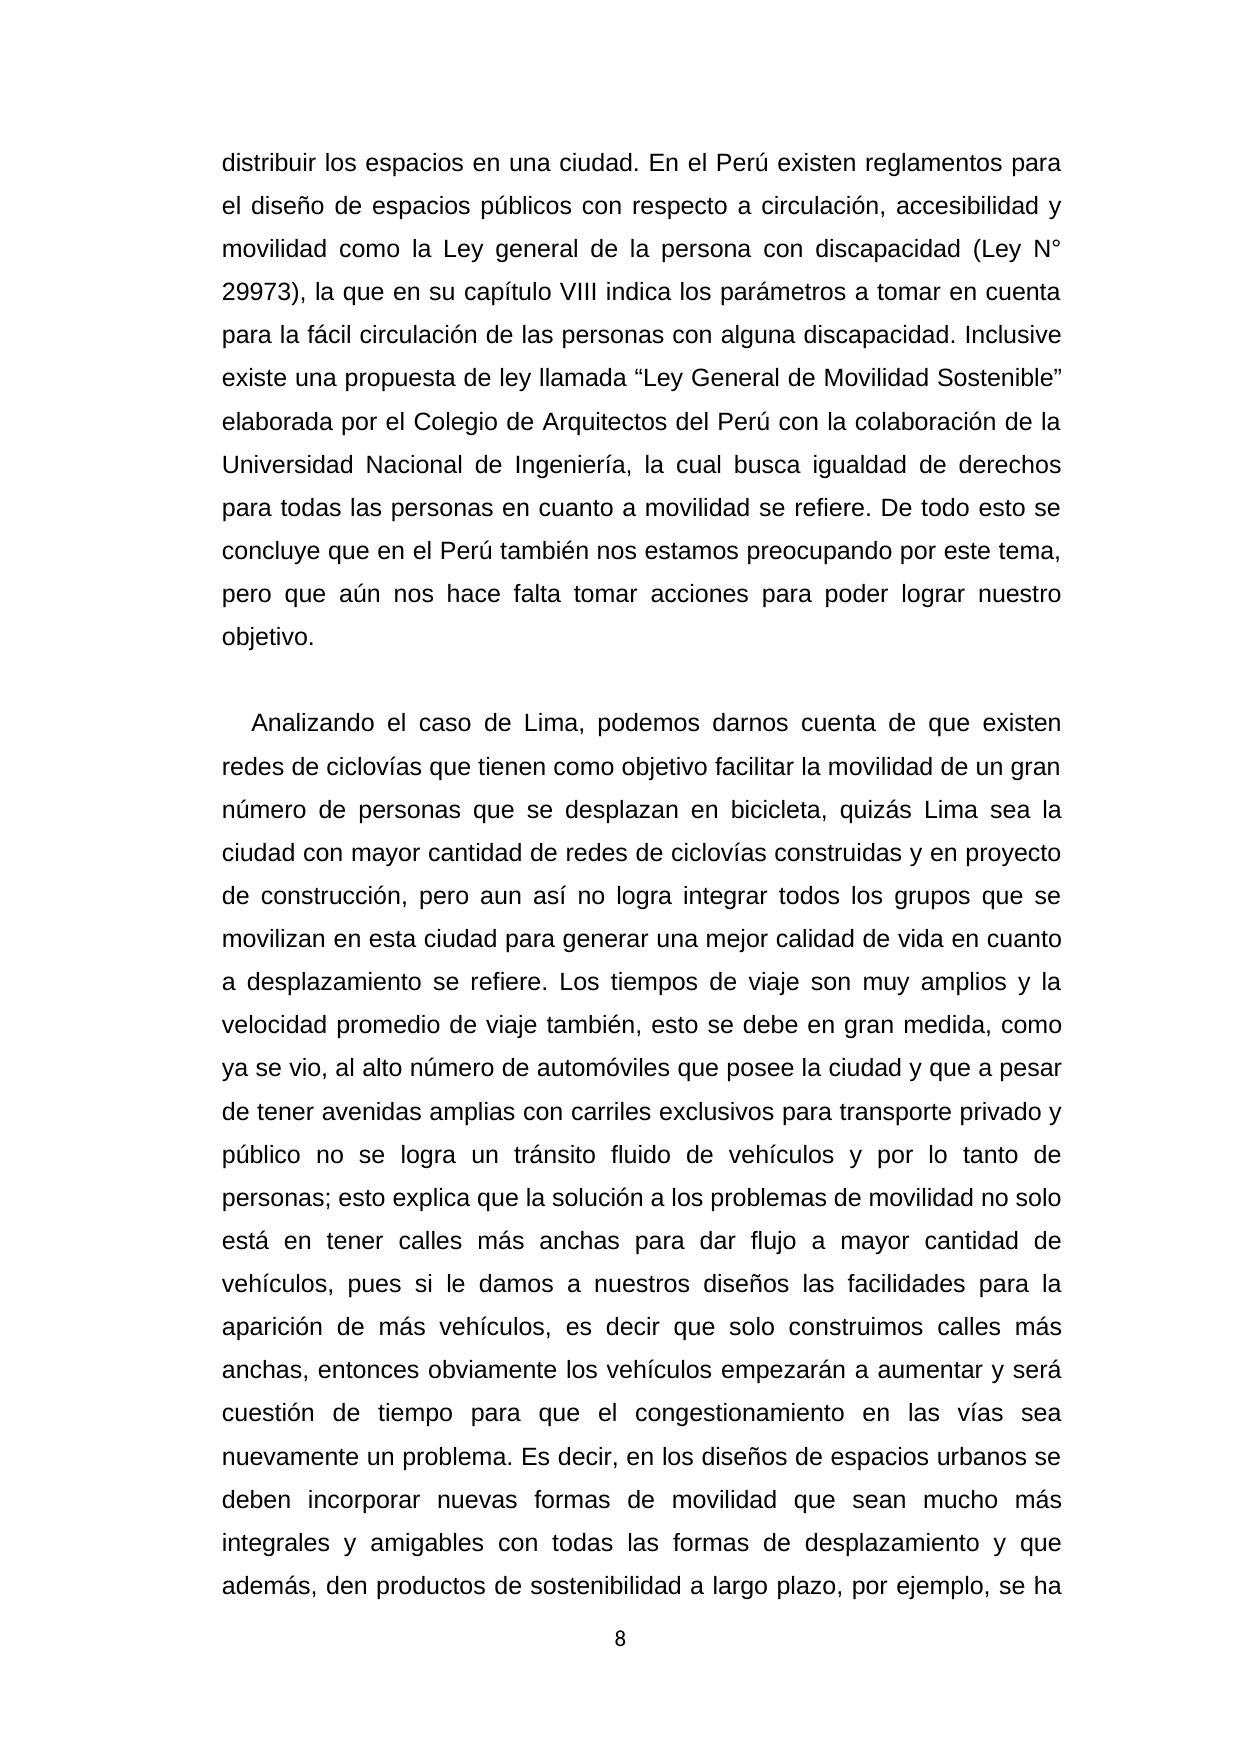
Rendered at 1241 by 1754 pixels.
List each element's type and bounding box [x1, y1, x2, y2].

list [222, 708, 1063, 1599]
list [222, 148, 1063, 651]
